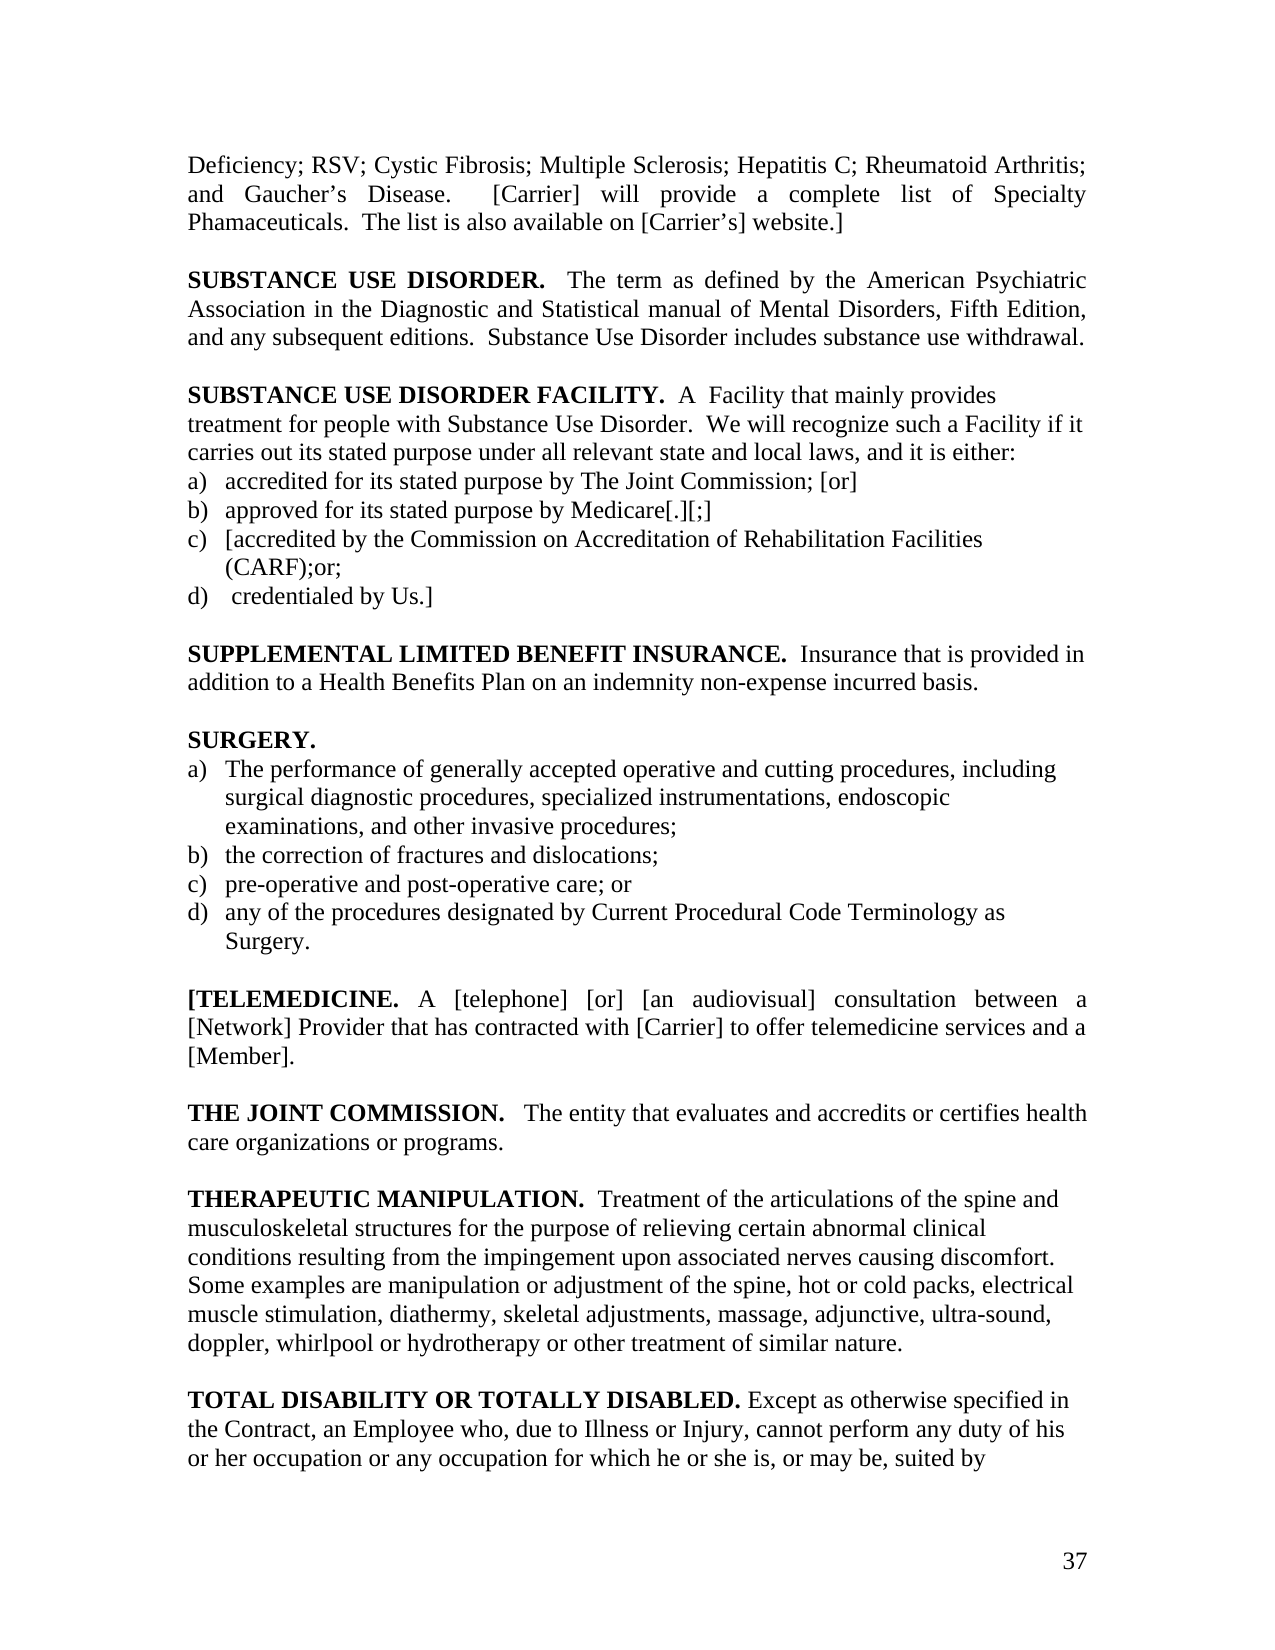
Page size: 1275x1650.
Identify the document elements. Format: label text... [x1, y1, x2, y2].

text SUBSTANCE USE DISORDER. The term as defined by the American Psychiatric Association in the Diagnostic and Statistical manual of Mental Disorders, Fifth Edition, and any subsequent editions. Substance Use Disorder includes substance use withdrawal. [187, 265, 1087, 351]
text THE JOINT COMMISSION. The entity that evaluates and accredits or certifies health care organizations or programs. [187, 1098, 1087, 1156]
list [accredited by the Commission on Accreditation of Rehabilitation Facilities (CARF);or; [187, 524, 1087, 581]
text SUBSTANCE USE DISORDER FACILITY. A Facility that mainly provides treatment for people with Substance Use Disorder. We will recognize such a Facility if it carries out its stated purpose under all relevant state and local laws, and it is either: [187, 380, 1087, 466]
list any of the procedures designated by Current Procedural Code Terminology as Surgery. [187, 897, 1087, 955]
text [TELEMEDICINE. A [telephone] [or] [an audiovisual] consultation between a [Network] Provider that has contracted with [Carrier] to offer telemedicine services and a [Member]. [187, 984, 1087, 1070]
text SURGERY. [187, 725, 1087, 754]
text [187, 1386, 1087, 1472]
text SUPPLEMENTAL LIMITED BENEFIT INSURANCE. Insurance that is provided in addition to a Health Benefits Plan on an indemnity non-expense incurred basis. [187, 639, 1087, 696]
list The performance of generally accepted operative and cutting procedures, including surgical diagnostic procedures, specialized instrumentations, endoscopic examinations, and other invasive procedures; [187, 754, 1087, 840]
text THERAPEUTIC MANIPULATION. Treatment of the articulations of the spine and musculoskeletal structures for the purpose of relieving certain abnormal clinical conditions resulting from the impingement upon associated nerves causing discomfort. Some examples are manipulation or adjustment of the spine, hot or cold packs, electrical muscle stimulation, diathermy, skeletal adjustments, massage, adjunctive, ultra-sound, doppler, whirlpool or hydrotherapy or other treatment of similar nature. [187, 1184, 1087, 1357]
list pre-operative and post-operative care; or [187, 869, 1087, 897]
list accredited for its stated purpose by The Joint Commission; [or] [187, 466, 1087, 495]
list approved for its stated purpose by Medicare[.][;] [187, 495, 1087, 524]
list the correction of fractures and dislocations; [187, 840, 1087, 869]
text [187, 150, 1087, 236]
list credentialed by Us.] [187, 581, 1087, 610]
